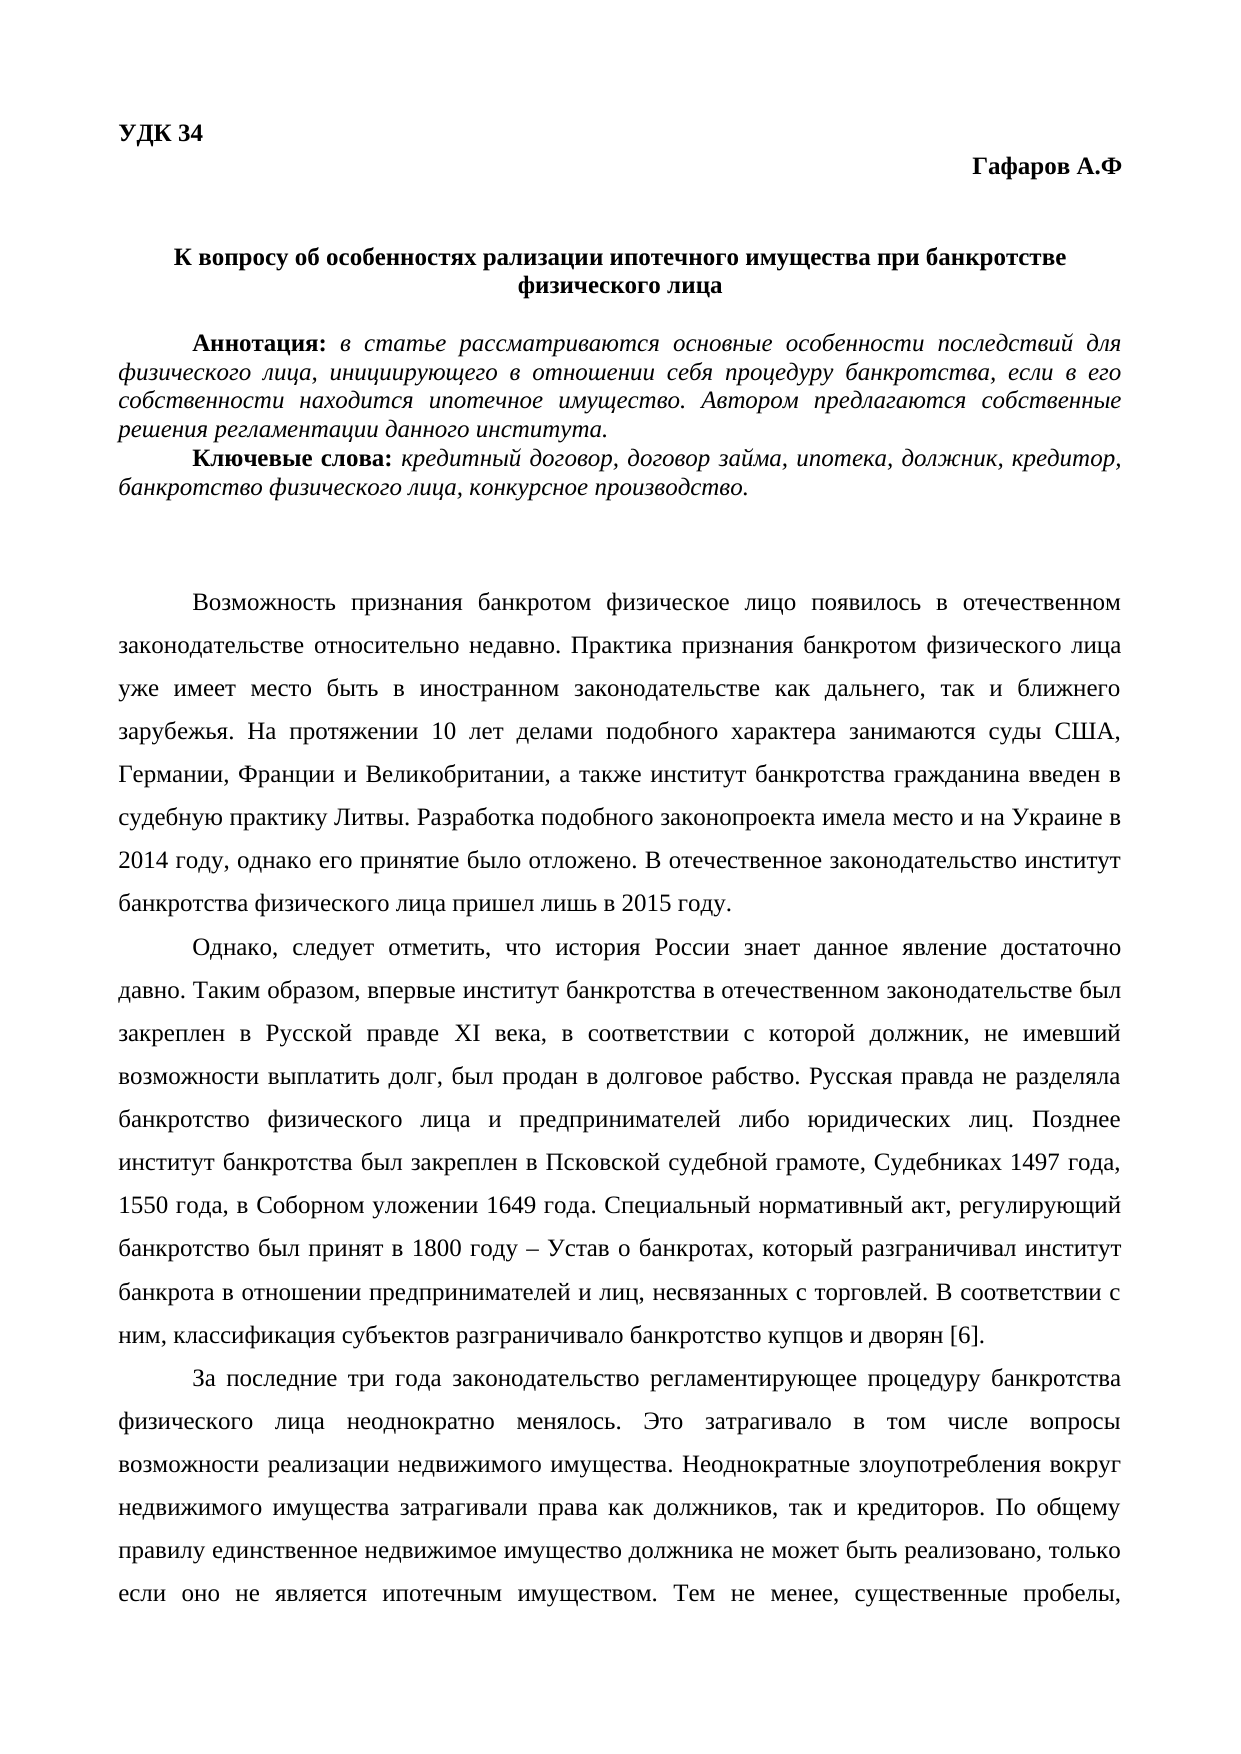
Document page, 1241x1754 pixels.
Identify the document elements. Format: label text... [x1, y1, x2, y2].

text Однако, следует отметить, что история России знает данное явление достаточно давно. Таким образом, впервые институт банкротства в отечественном законодательстве был закреплен в Русской правде XI века, в соответствии с которой должник, не имевший возможности выплатить долг, был продан в долговое рабство. Русская правда не разделяла банкротство физического лица и предпринимателей либо юридических лиц. Позднее институт банкротства был закреплен в Псковской судебной грамоте, Судебниках 1497 года, 1550 года, в Соборном уложении 1649 года. Специальный нормативный акт, регулирующий банкротство был принят в 1800 году – Устав о банкротах, который разграничивал институт банкрота в отношении предпринимателей и лиц, несвязанных с торговлей. В соответствии с ним, классификация субъектов разграничивало банкротство купцов и дворян [6]. [118, 932, 1122, 1348]
text Гафаров А.Ф [118, 151, 1122, 180]
text К вопросу об особенностях рализации ипотечного имущества при банкротстве физического лица [118, 242, 1122, 299]
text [118, 1363, 1122, 1607]
text УДК 34 [118, 118, 1122, 147]
text Аннотация: в статье рассматриваются основные особенности последствий для физического лица, инициирующего в отношении себя процедуру банкротства, если в его собственности находится ипотечное имущество. Автором предлагаются собственные решения регламентации данного института. [118, 328, 1122, 443]
text Возможность признания банкротом физическое лицо появилось в отечественном законодательстве относительно недавно. Практика признания банкротом физического лица уже имеет место быть в иностранном законодательстве как дальнего, так и ближнего зарубежья. На протяжении 10 лет делами подобного характера занимаются суды США, Германии, Франции и Великобритании, а также институт банкротства гражданина введен в судебную практику Литвы. Разработка подобного законопроекта имела место и на Украине в 2014 году, однако его принятие было отложено. В отечественное законодательство институт банкротства физического лица пришел лишь в 2015 году. [118, 587, 1122, 917]
text Ключевые слова: кредитный договор, договор займа, ипотека, должник, кредитор, банкротство физического лица, конкурсное производство. [118, 443, 1122, 500]
